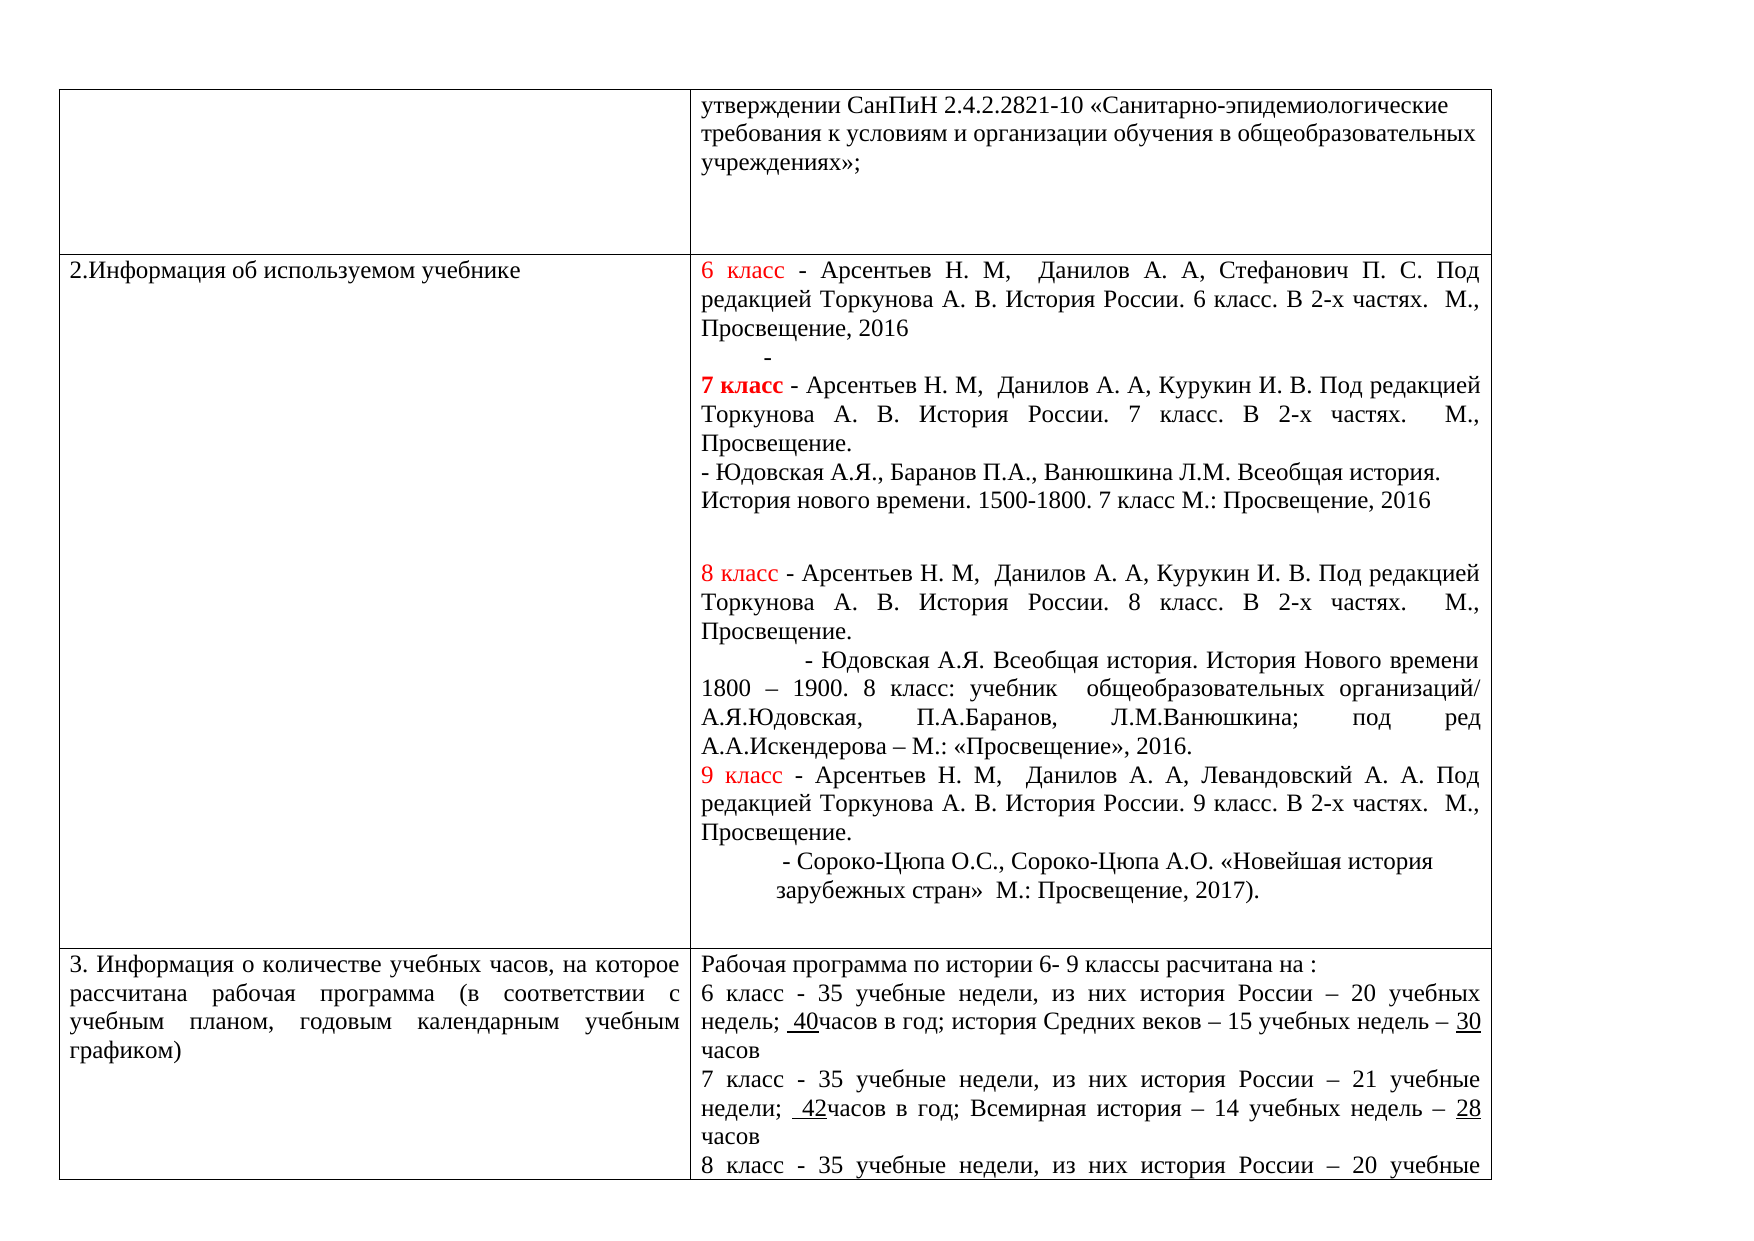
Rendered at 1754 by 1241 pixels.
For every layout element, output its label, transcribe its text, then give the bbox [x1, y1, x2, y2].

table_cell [60, 949, 690, 1179]
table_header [691, 90, 1491, 254]
table_cell 6 класс - Арсентьев Н. М, Данилов А. А, Стефанович П. С. Под редакцией Торкунова А. В. История России. 6 класс. В 2-х частях. М., Просвещение, 2016 - 7 класс - Арсентьев Н. М, Данилов А. А, Курукин И. В. Под редакцией Торкунова А. В. История России. 7 класс. В 2-х частях. М., Просвещение. - Юдовская А.Я., Баранов П.А., Ванюшкина Л.М. Всеобщая история. История нового времени. 1500-1800. 7 класс М.: Просвещение, 2016 8 класс - Арсентьев Н. М, Данилов А. А, Курукин И. В. Под редакцией Торкунова А. В. История России. 8 класс. В 2-х частях. М., Просвещение. - Юдовская А.Я. Всеобщая история. История Нового времени 1800 – 1900. 8 класс: учебник общеобразовательных организаций/ А.Я.Юдовская, П.А.Баранов, Л.М.Ванюшкина; под ред А.А.Искендерова – М.: «Просвещение», 2016. 9 класс - Арсентьев Н. М, Данилов А. А, Левандовский А. А. Под редакцией Торкунова А. В. История России. 9 класс. В 2-х частях. М., Просвещение. - Сороко-Цюпа О.С., Сороко-Цюпа А.О. «Новейшая история зарубежных стран» М.: Просвещение, 2017). [691, 255, 1491, 948]
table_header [60, 90, 690, 254]
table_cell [691, 949, 1491, 1179]
table_cell 2.Информация об используемом учебнике [60, 255, 690, 948]
